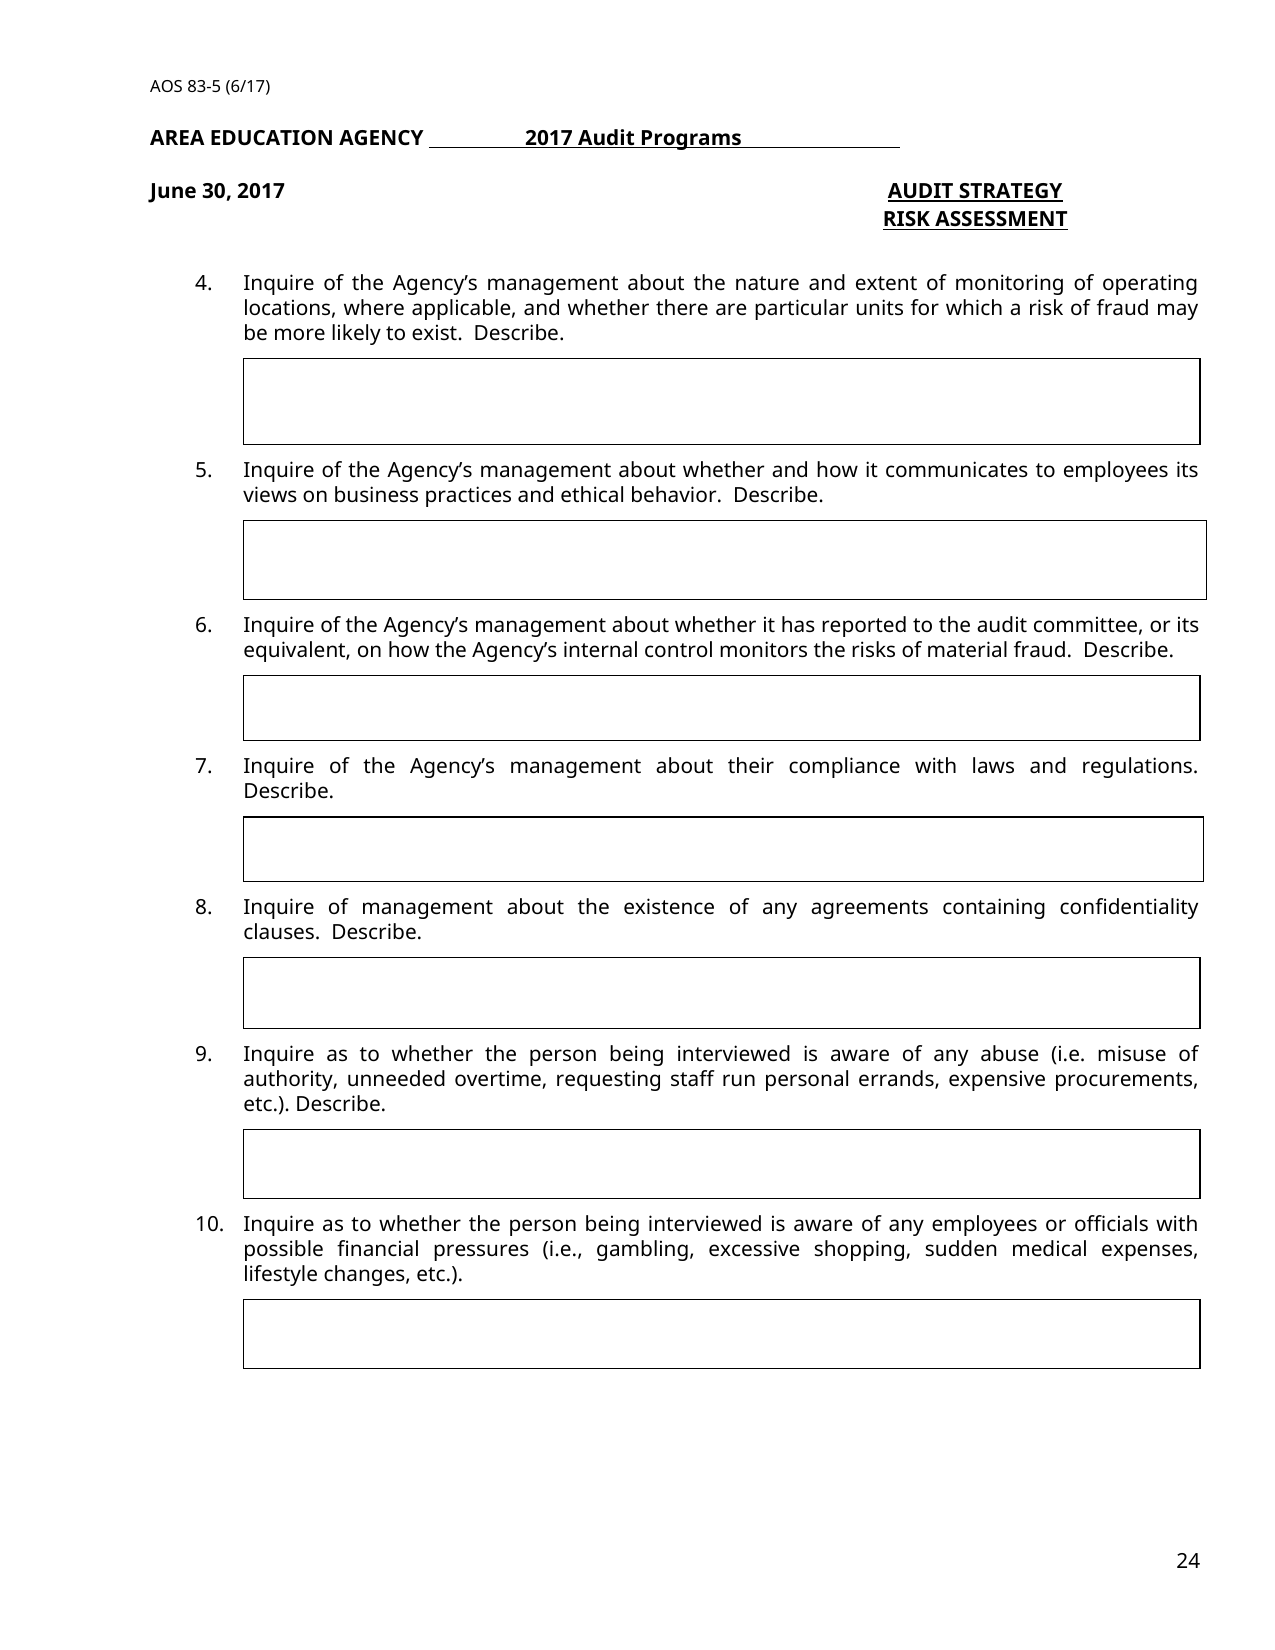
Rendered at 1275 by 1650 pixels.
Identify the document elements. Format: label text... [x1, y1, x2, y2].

table_header [244, 958, 1199, 1028]
list Inquire of management about the existence of any agreements containing confidentiality clauses. Describe. [195, 894, 1200, 944]
table_header [244, 1130, 1199, 1198]
table_header [244, 521, 1206, 599]
list Inquire of the Agency’s management about their compliance with laws and regulations. Describe. [195, 754, 1200, 804]
table_header [244, 359, 1199, 444]
table_header [244, 1300, 1199, 1368]
list Inquire of the Agency’s management about whether it has reported to the audit committee, or its equivalent, on how the Agency’s internal control monitors the risks of material fraud. Describe. [195, 612, 1200, 662]
list Inquire of the Agency’s management about the nature and extent of monitoring of operating locations, where applicable, and whether there are particular units for which a risk of fraud may be more likely to exist. Describe. [195, 271, 1200, 346]
list Inquire of the Agency’s management about whether and how it communicates to employees its views on business practices and ethical behavior. Describe. [195, 458, 1200, 508]
table_header [244, 676, 1199, 740]
list Inquire as to whether the person being interviewed is aware of any employees or officials with possible financial pressures (i.e., gambling, excessive shopping, sudden medical expenses, lifestyle changes, etc.). [195, 1211, 1200, 1286]
table_header [244, 818, 1203, 881]
list Inquire as to whether the person being interviewed is aware of any abuse (i.e. misuse of authority, unneeded overtime, requesting staff run personal errands, expensive procurements, etc.). Describe. [195, 1041, 1200, 1116]
